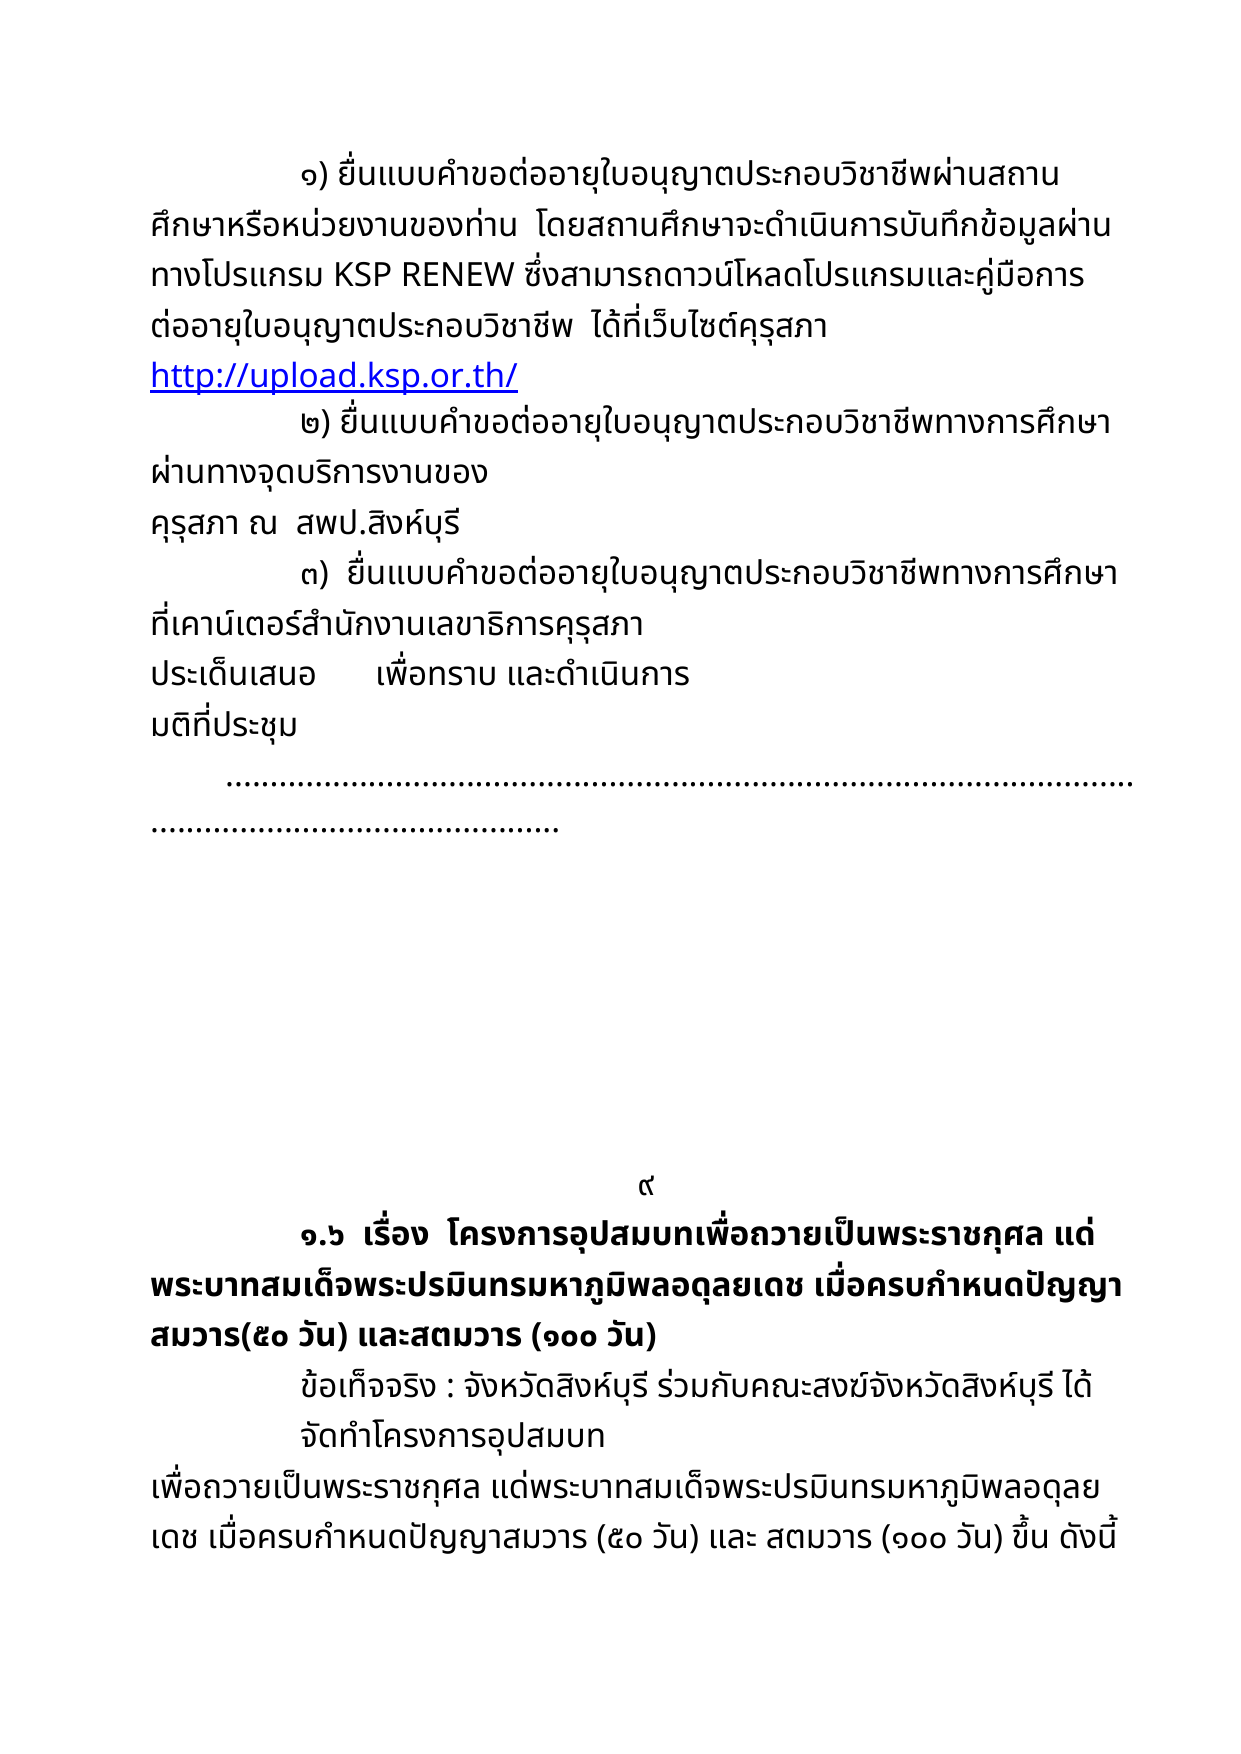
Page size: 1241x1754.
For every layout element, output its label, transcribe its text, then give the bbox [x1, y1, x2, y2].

text ข้อเท็จจริง : จังหวัดสิงห์บุรี ร่วมกับคณะสงฆ์จังหวัดสิงห์บุรี ได้จัดทำโครงการอุปสมบท [300, 1362, 1122, 1463]
text ๙ [150, 1160, 1141, 1210]
text ๑) ยื่นแบบคำขอต่ออายุใบอนุญาตประกอบวิชาชีพผ่านสถานศึกษาหรือหน่วยงานของท่าน โดยสถานศึกษาจะดำเนินการบันทึกข้อมูลผ่านทางโปรแกรม KSP RENEW ซึ่งสามารถดาวน์โหลดโปรแกรมและคู่มือการต่ออายุใบอนุญาตประกอบวิชาชีพ ได้ที่เว็บไซต์คุรุสภา http://upload.ksp.or.th/ [150, 150, 1122, 397]
text เพื่อถวายเป็นพระราชกุศล แด่พระบาทสมเด็จพระปรมินทรมหาภูมิพลอดุลยเดช เมื่อครบกำหนดปัญญาสมวาร (๕๐ วัน) และ สตมวาร (๑๐๐ วัน) ขึ้น ดังนี้ [150, 1463, 1122, 1564]
text ๑.๖ เรื่อง โครงการอุปสมบทเพื่อถวายเป็นพระราชกุศล แด่พระบาทสมเด็จพระปรมินทรมหาภูมิพลอดุลยเดช เมื่อครบกำหนดปัญญาสมวาร(๕๐ วัน) และสตมวาร (๑๐๐ วัน) [150, 1210, 1141, 1362]
text ประเด็นเสนอ เพื่อทราบ และดำเนินการ [150, 650, 1122, 701]
text คุรุสภา ณ สพป.สิงห์บุรี [150, 498, 1122, 549]
text มติที่ประชุม .................................................................................................................................................... [150, 701, 1141, 842]
text ๓) ยื่นแบบคำขอต่ออายุใบอนุญาตประกอบวิชาชีพทางการศึกษาที่เคาน์เตอร์สำนักงานเลขาธิการคุรุสภา [150, 549, 1122, 650]
text ๒) ยื่นแบบคำขอต่ออายุใบอนุญาตประกอบวิชาชีพทางการศึกษา ผ่านทางจุดบริการงานของ [150, 397, 1122, 498]
